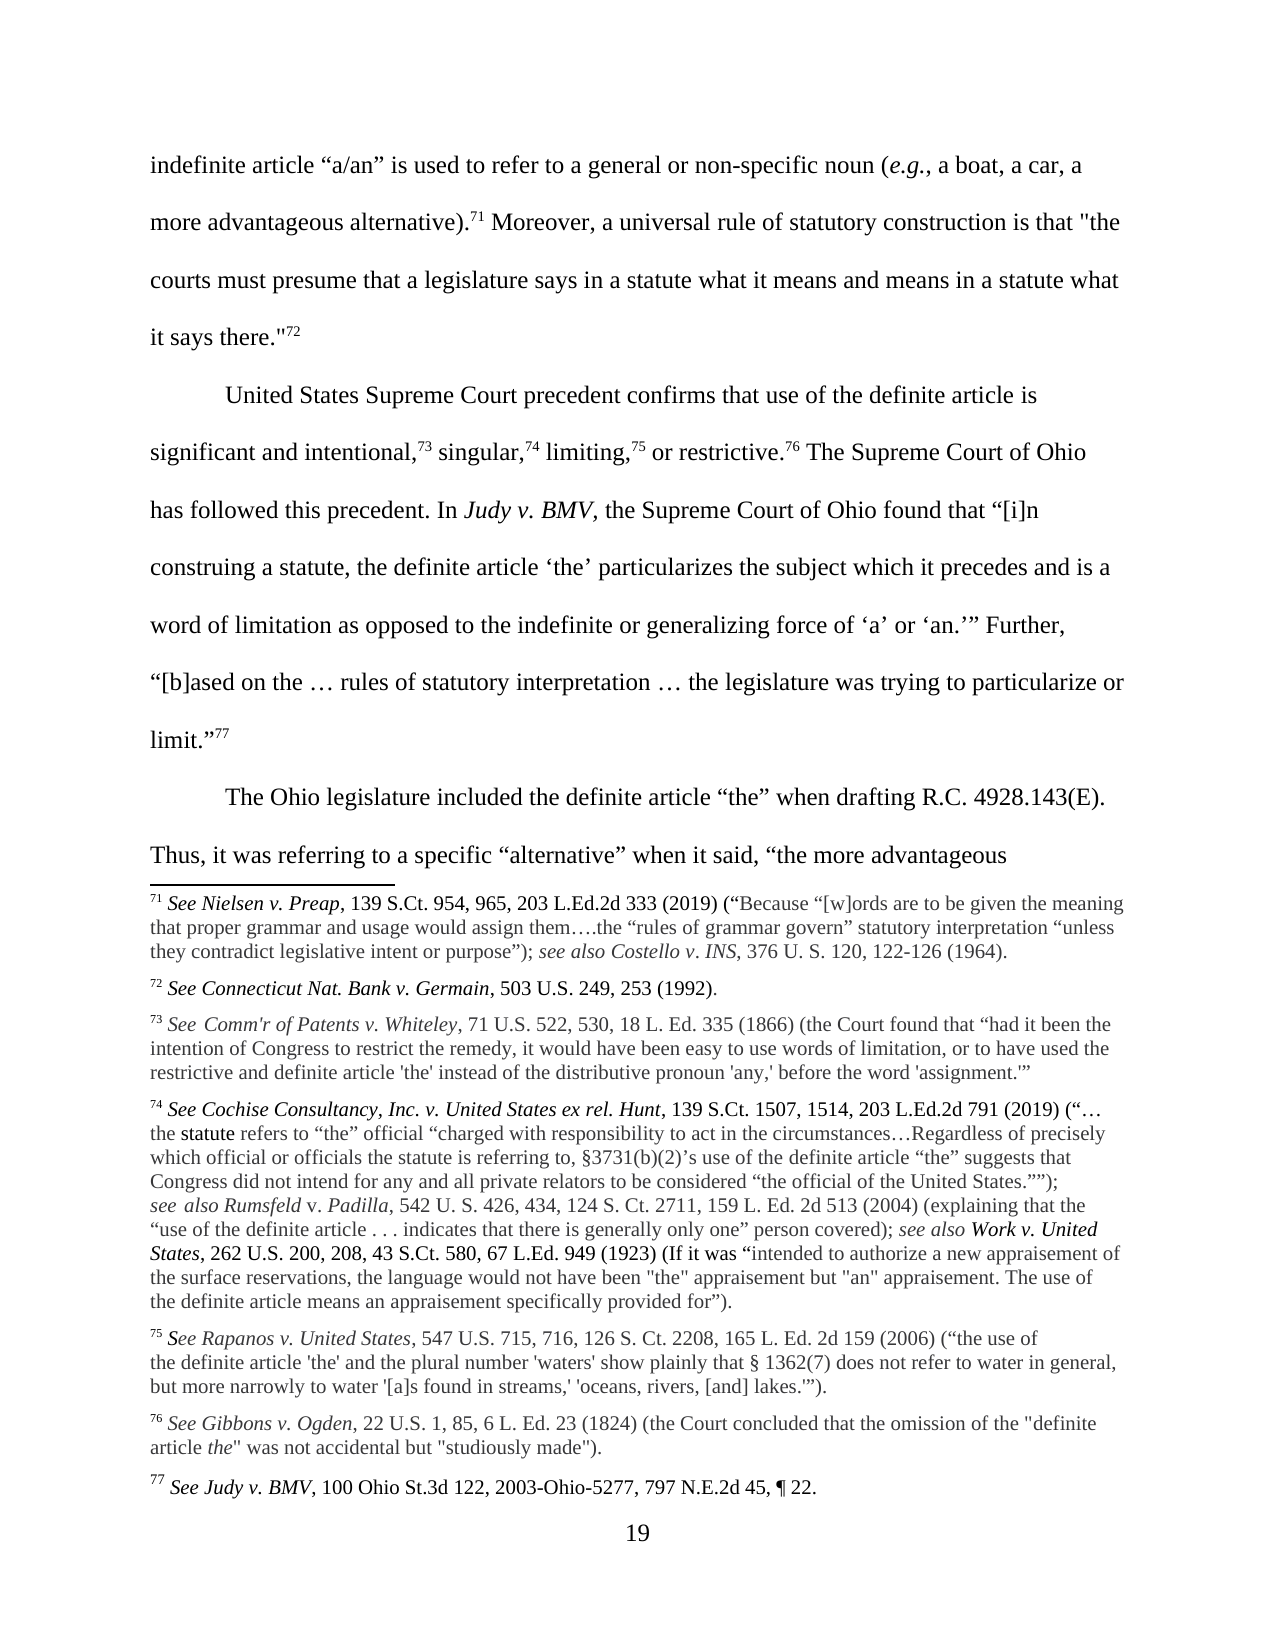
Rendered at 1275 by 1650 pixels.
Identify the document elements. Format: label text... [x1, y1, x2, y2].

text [150, 150, 1125, 351]
text The Ohio legislature included the definite article “the” when drafting R.C. 4928.143(E). Thus, it was referring to a specific “alternative” when it said, “the more advantageous alternative.” And because the entire point of R.C. 4928.143(E) is to protect consumers by assessing whether an ESP is more favorable than an MRO, the only reasonable interpretation of the phrase “the more advantageous alternative” is that it is an MRO, not another ESP. To allow the utility to continue using an electric security plan after its electric security plan is found to be less favorable than a market rate offer would defeat the consumer-purpose protection of the statute (in addition to violating the plain language of the statute, as explained above). Accordingly, the PUCO should terminate ESP I and order DP&L to transition to “the more advantageous alternative,” an MRO. [150, 782, 1125, 869]
text United States Supreme Court precedent confirms that use of the definite article is significant and intentional, singular, limiting, or restrictive. The Supreme Court of Ohio has followed this precedent. In Judy v. BMV, the Supreme Court of Ohio found that “[i]n construing a statute, the definite article ‘the’ particularizes the subject which it precedes and is a word of limitation as opposed to the indefinite or generalizing force of ‘a’ or ‘an.’” Further, “[b]ased on the … rules of statutory interpretation … the legislature was trying to particularize or limit.” [150, 380, 1125, 754]
